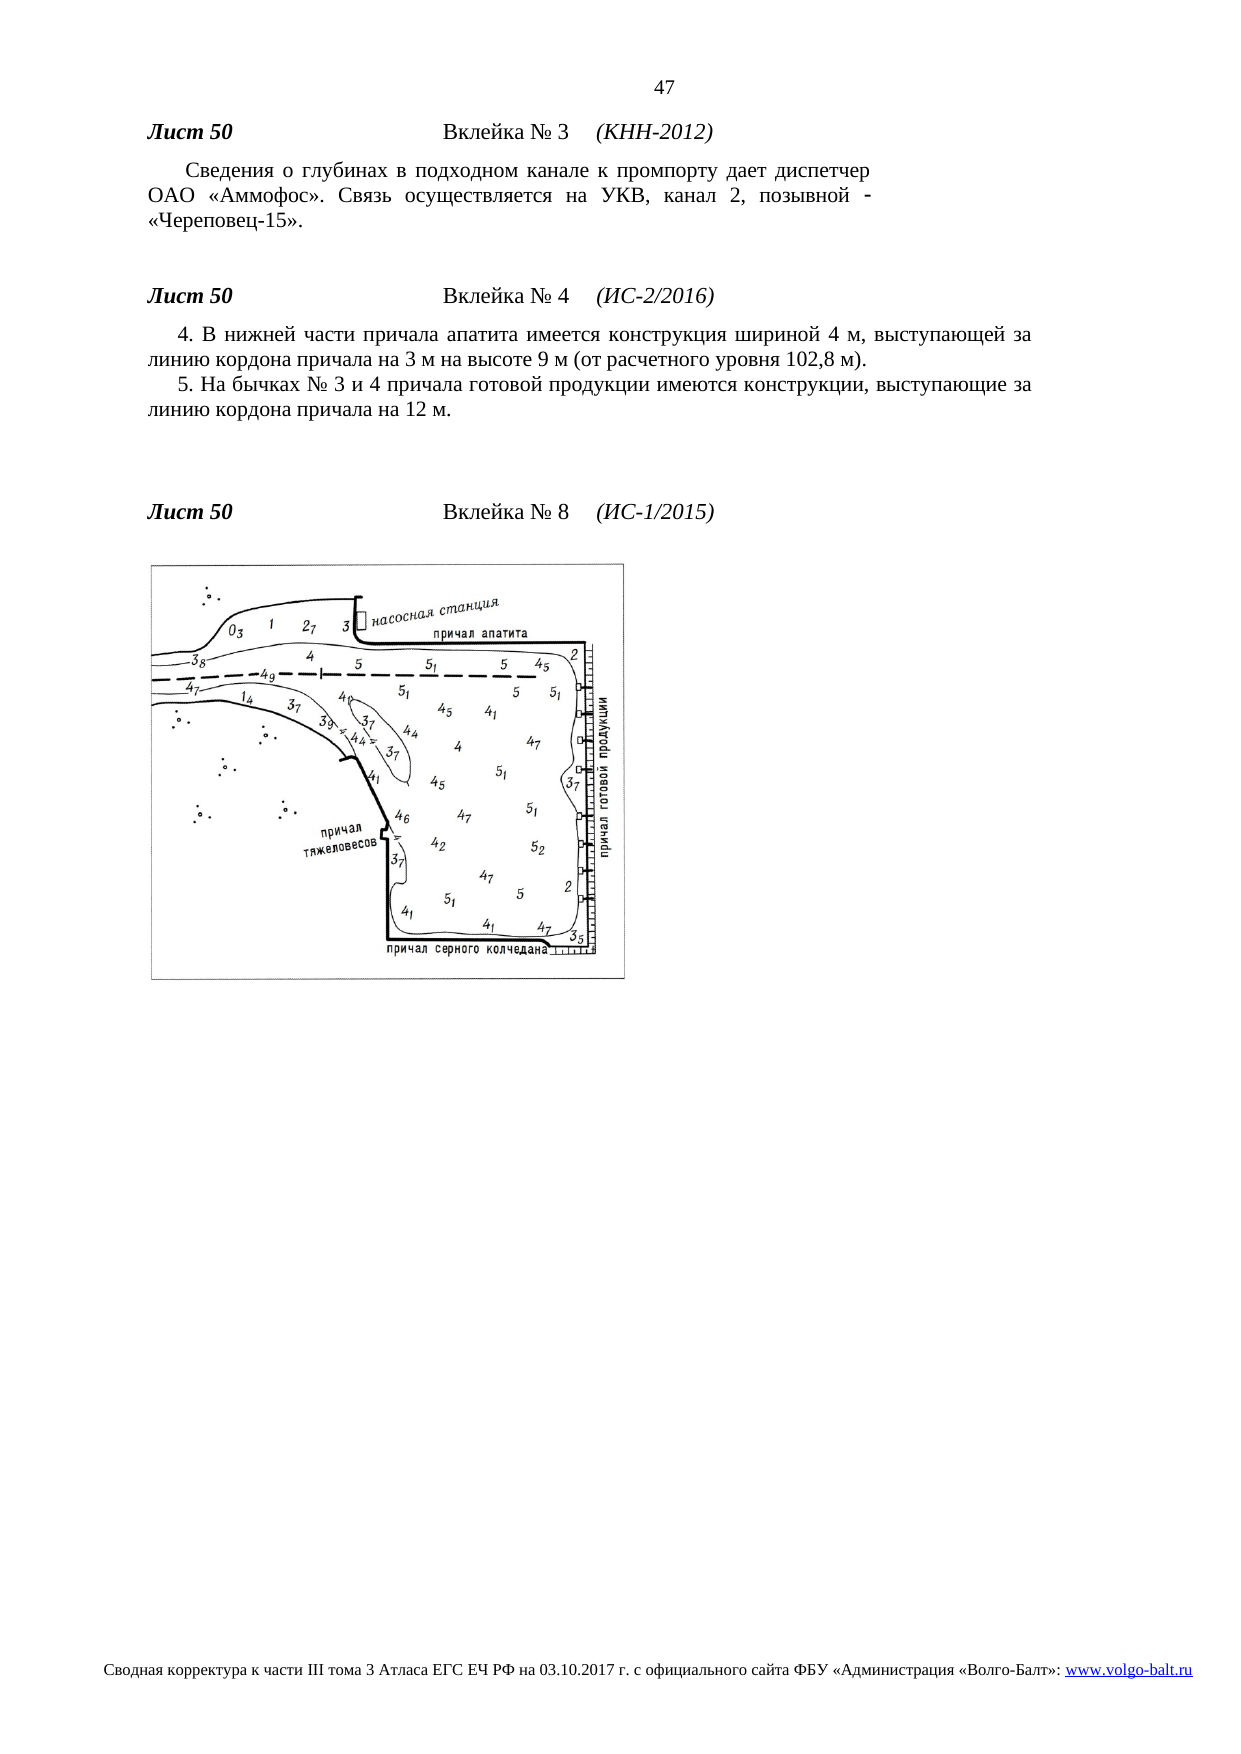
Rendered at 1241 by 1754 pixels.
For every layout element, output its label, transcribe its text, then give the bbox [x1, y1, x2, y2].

text Лист 50 Вклейка № 3 (КНН-2012) [148, 118, 1191, 144]
text Лист 50 Вклейка № 8 (ИС-1/2015) [148, 498, 1191, 524]
picture [147, 560, 627, 982]
text 4. В нижней части причала апатита имеется конструкция шириной 4 м, выступающей за линию кордона причала на 3 м на высоте 9 м (от расчетного уровня 102,8 м). [148, 321, 1033, 371]
text Лист 50 Вклейка № 4 (ИС-2/2016) [148, 282, 1191, 308]
text 5. На бычках № 3 и 4 причала готовой продукции имеются конструкции, выступающие за линию кордона причала на 12 м. [148, 371, 1033, 421]
text Сведения о глубинах в подходном канале к промпорту дает диспетчер ОАО «Аммофос». Связь осуществляется на УКВ, канал 2, позывной «Череповец-15». [148, 157, 871, 233]
